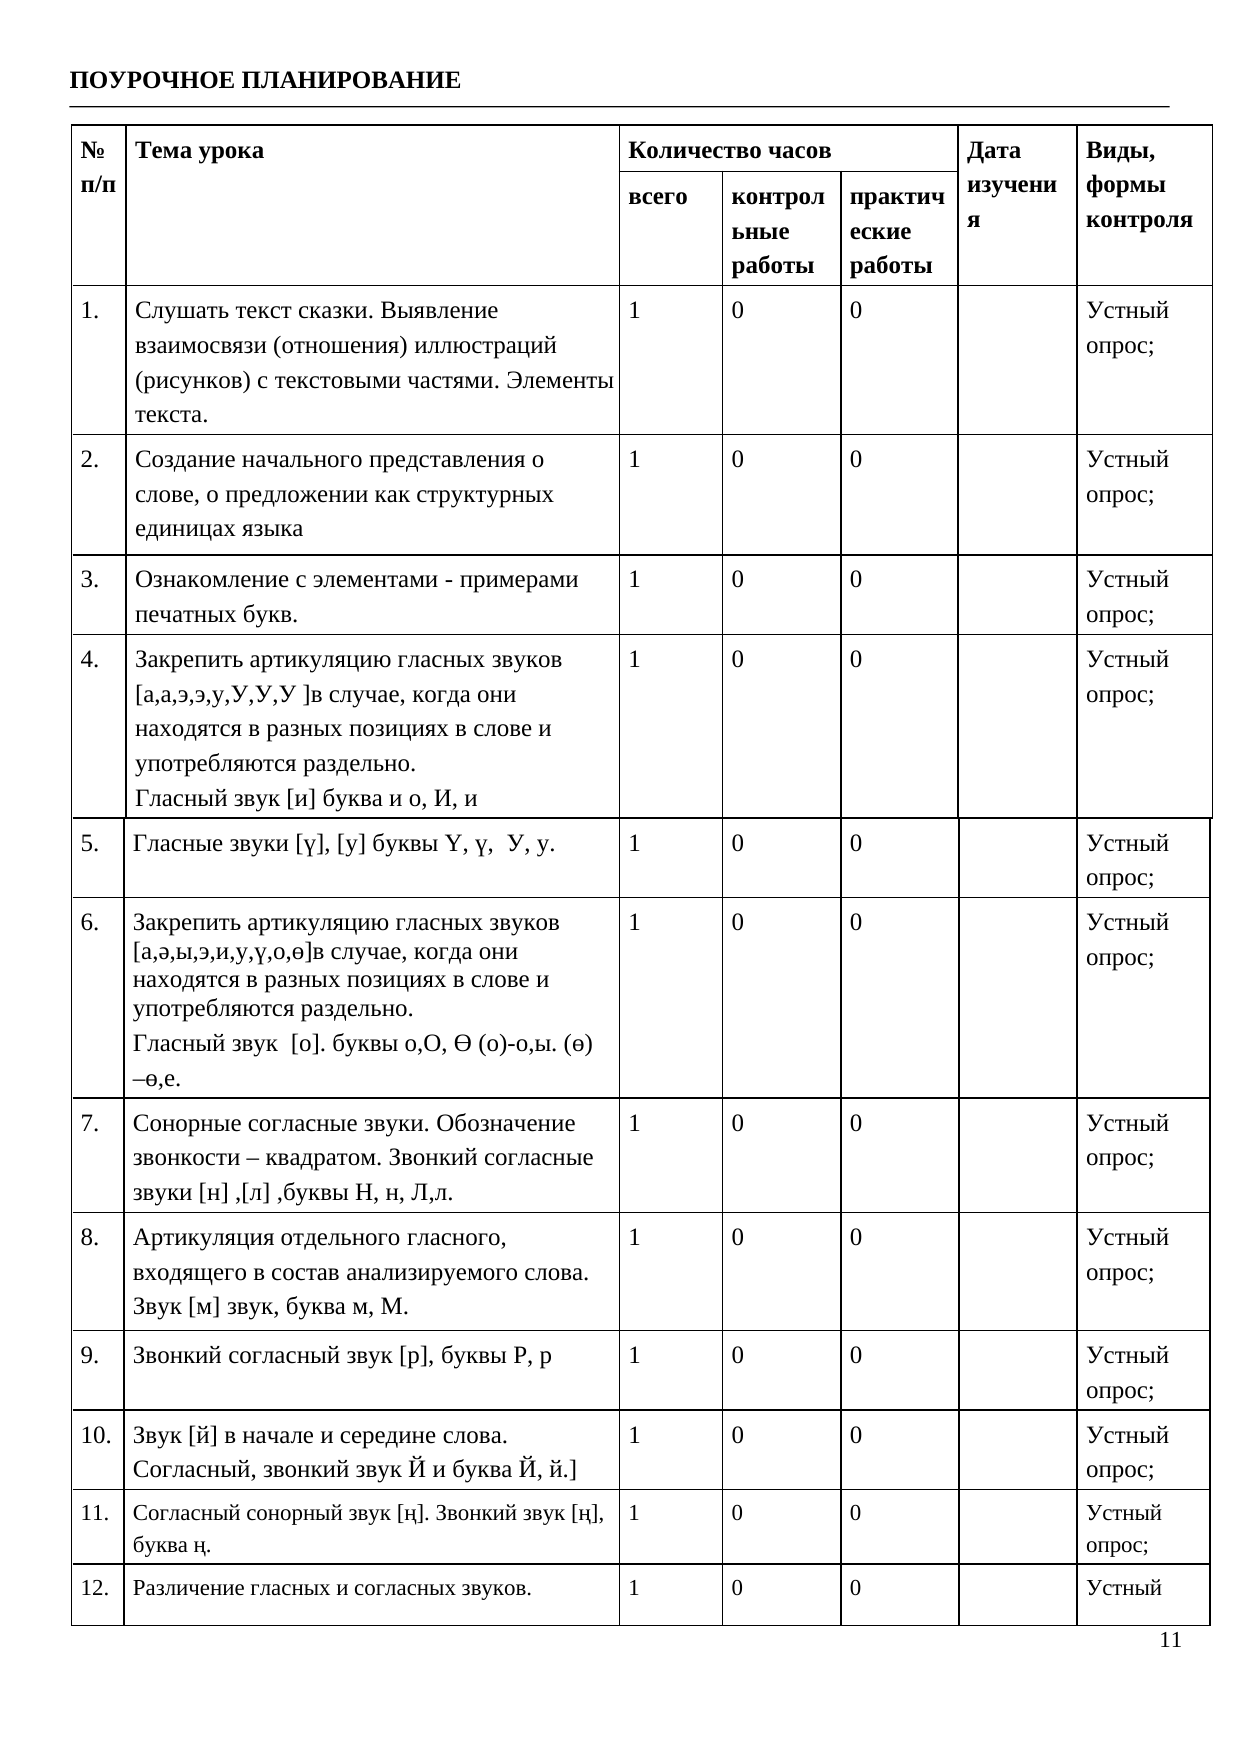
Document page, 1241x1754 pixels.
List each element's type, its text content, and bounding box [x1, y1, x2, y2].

table_cell 0 [842, 1565, 958, 1625]
table_cell 0 [842, 819, 958, 897]
table_cell 0 [723, 1411, 840, 1489]
table_cell Звонкий согласный звук [р], буквы Р, р [125, 1331, 619, 1409]
table_cell [960, 898, 1076, 1097]
table_cell 1 [620, 1565, 722, 1625]
table_cell 0 [842, 635, 957, 817]
table_header № п/п [72, 126, 125, 285]
table_cell 4. [72, 635, 125, 817]
table_cell контрольные работы [723, 172, 840, 285]
table_cell Устный опрос; [1078, 1213, 1209, 1330]
table_cell 1 [620, 1490, 722, 1563]
table_cell всего [620, 172, 722, 285]
table_cell 1 [620, 635, 722, 817]
table_cell 1. [72, 286, 125, 434]
table_cell Ознакомление с элементами - примерами печатных букв. [127, 556, 619, 633]
table_cell Создание начального представления о слове, о предложении как структурных единицах языка [127, 435, 619, 554]
table_cell 0 [842, 1411, 958, 1489]
table_cell Звук [й] в начале и середине слова. Согласный, звонкий звук Й и буква Й, й.] [125, 1411, 619, 1489]
table_cell 0 [723, 556, 840, 633]
table_cell 8. [72, 1213, 123, 1330]
table_cell 1 [620, 1411, 722, 1489]
table_cell 0 [723, 898, 840, 1097]
table_cell Устный опрос; [1078, 1411, 1209, 1489]
table_cell 1 [620, 819, 722, 897]
table_cell 10. [72, 1410, 123, 1489]
table_cell 0 [842, 1490, 958, 1563]
table_header Дата изучения [959, 126, 1076, 285]
table_cell Устный опрос; [1078, 898, 1209, 1097]
table_cell 1 [620, 1331, 722, 1409]
table_cell 6. [72, 898, 123, 1097]
table_cell 0 [723, 1099, 840, 1211]
table_cell Закрепить артикуляцию гласных звуков [а,а,э,э,у,У,У,У ]в случае, когда они находятся в разных позициях в слове и употребляются раздельно. Гласный звук [и] буква и о, И, и [127, 635, 619, 817]
table_cell Сонорные согласные звуки. Обозначение звонкости – квадратом. Звонкий согласные звуки [н] ,[л] ,буквы Н, н, Л,л. [125, 1099, 619, 1211]
table_cell 0 [723, 1565, 840, 1625]
table_cell Устный опрос; [1078, 819, 1209, 897]
table_header Тема урока [127, 126, 619, 285]
table_cell Устный опрос; [1078, 1099, 1209, 1211]
table_cell Закрепить артикуляцию гласных звуков [а,ə,ы,э,и,у,ү,о,ө]в случае, когда они находятся в разных позициях в слове и употребляются раздельно. Гласный звук [о]. буквы о,О, Ө (о)-о,ы. (ө) –ө,е. [125, 898, 619, 1097]
table_cell [960, 1213, 1076, 1330]
table_cell практические работы [842, 172, 957, 285]
table_cell 1 [620, 1099, 722, 1211]
table_cell 0 [842, 898, 958, 1097]
table_cell [960, 1331, 1076, 1409]
table_cell 0 [723, 1331, 840, 1409]
table_cell Согласный сонорный звук [ң]. Звонкий звук [ң], буква ң. [125, 1490, 619, 1563]
table_header Количество часов [620, 126, 957, 171]
table_cell [960, 1565, 1076, 1625]
table_cell 0 [842, 286, 957, 434]
table_cell Устный опрос; [1078, 435, 1212, 554]
table_cell 3. [72, 555, 125, 633]
table_cell Артикуляция отдельного гласного, входящего в состав анализируемого слова. Звук [м] звук, буква м, М. [125, 1213, 619, 1330]
table_cell Гласные звуки [ү], [у] буквы Ү, ү, У, у. [125, 819, 619, 897]
table_cell 0 [842, 1099, 958, 1211]
table_cell [960, 1099, 1076, 1211]
table_cell [960, 1411, 1076, 1489]
table_cell 1 [620, 898, 722, 1097]
table_cell 11. [72, 1490, 123, 1563]
table_cell 0 [723, 1213, 840, 1330]
table_cell [960, 1490, 1076, 1563]
table_cell Устный опрос; [1078, 1490, 1209, 1563]
table_cell [959, 556, 1076, 633]
table_cell 12. [72, 1564, 123, 1625]
table_cell Устный опрос; [1078, 286, 1212, 434]
table_header Виды, формы контроля [1078, 126, 1212, 285]
table_cell Устный опрос; [1078, 556, 1212, 633]
table_cell 0 [723, 635, 840, 817]
table_cell 7. [72, 1098, 123, 1211]
table_cell 0 [842, 1213, 958, 1330]
table_cell 0 [842, 556, 957, 633]
table_cell 5. [72, 818, 123, 897]
table_cell 0 [723, 286, 840, 434]
subtitle ПОУРОЧНОЕ ПЛАНИРОВАНИЕ [69, 65, 1182, 94]
table_cell 0 [723, 1490, 840, 1563]
table_cell [960, 819, 1076, 897]
table_cell [959, 435, 1076, 554]
table_cell 1 [620, 286, 722, 434]
table_cell Слушать текст сказки. Выявление взаимосвязи (отношения) иллюстраций (рисунков) с текстовыми частями. Элементы текста. [127, 286, 619, 434]
table_cell 1 [620, 435, 722, 554]
table_cell 1 [620, 556, 722, 633]
table_cell 0 [723, 819, 840, 897]
table_cell 0 [723, 435, 840, 554]
table_cell 2. [72, 435, 125, 554]
table_cell Устный опрос; [1078, 1565, 1209, 1625]
table_cell [959, 635, 1076, 817]
table_cell 9. [72, 1331, 123, 1409]
table_cell 1 [620, 1213, 722, 1330]
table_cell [125, 1565, 619, 1625]
table_cell [959, 286, 1076, 434]
table_cell Устный опрос; [1078, 635, 1212, 817]
table_cell Устный опрос; [1078, 1331, 1209, 1409]
table_cell 0 [842, 435, 957, 554]
table_cell 0 [842, 1331, 958, 1409]
